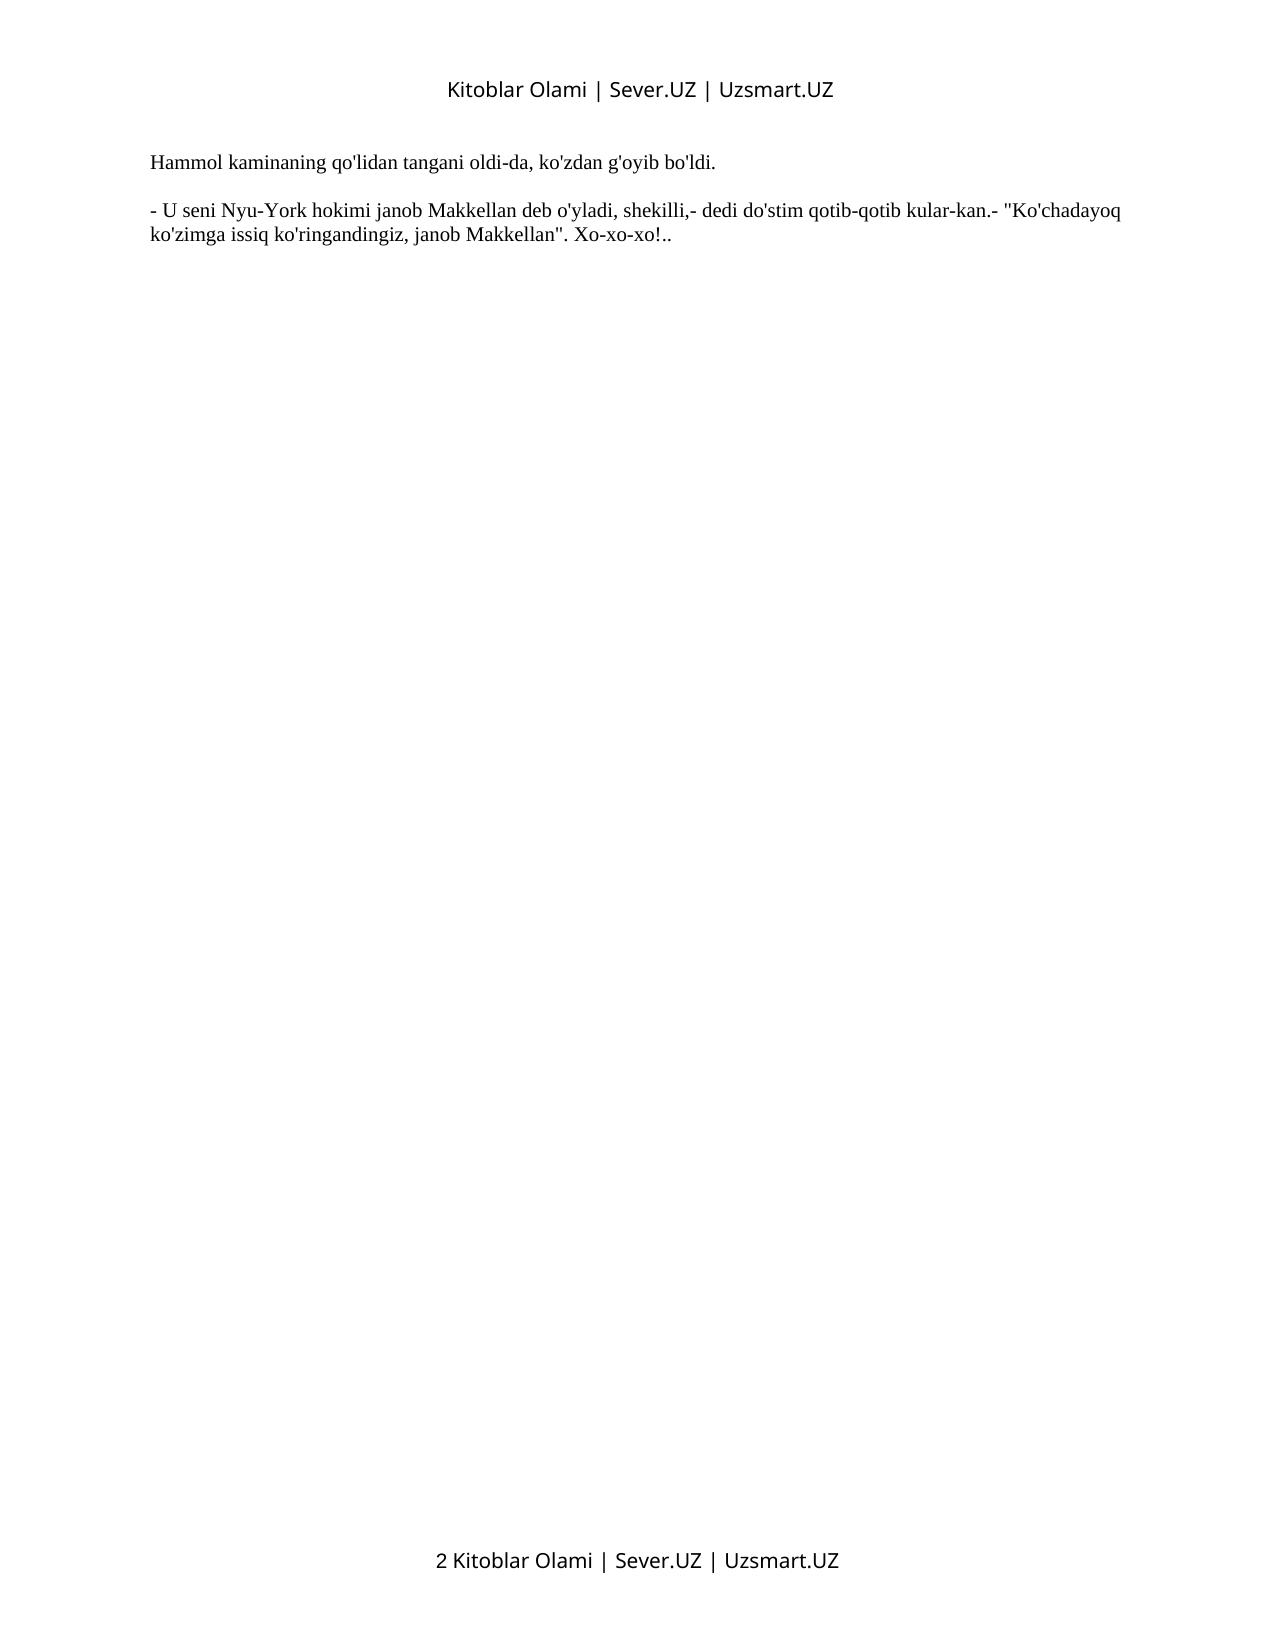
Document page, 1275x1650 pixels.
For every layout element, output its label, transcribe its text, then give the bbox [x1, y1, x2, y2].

text Hammol kaminaning qo'lidan tangani oldi-da, ko'zdan g'oyib bo'ldi. [150, 150, 1125, 174]
text - U seni Nyu-York hokimi janob Makkellan deb o'yladi, shekilli,- dedi do'stim qotib-qotib kular-kan.- "Ko'chadayoq ko'zimga issiq ko'ringandingiz, janob Makkellan". Xo-xo-xo!.. [150, 198, 1125, 246]
